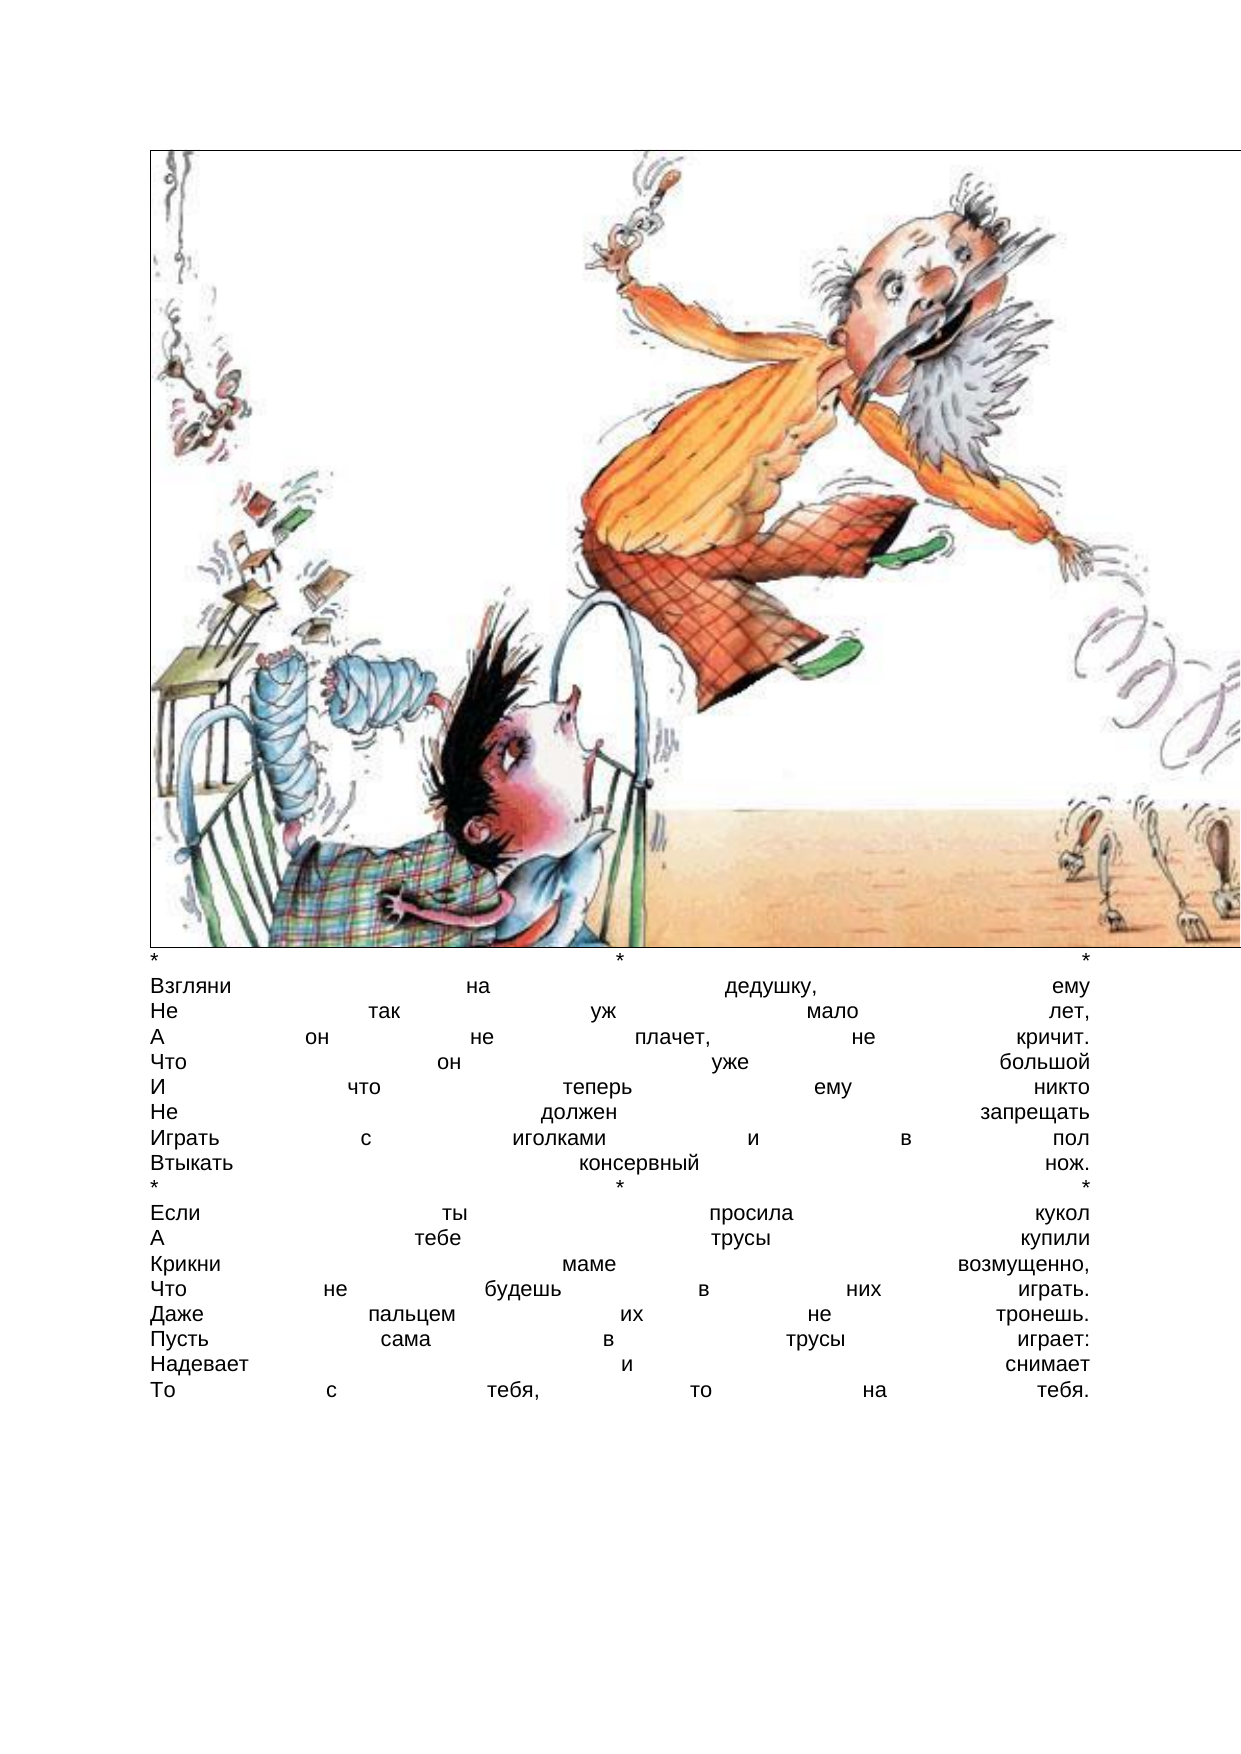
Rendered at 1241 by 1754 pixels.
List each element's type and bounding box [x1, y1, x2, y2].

picture [151, 151, 1241, 947]
text [150, 948, 1090, 1402]
